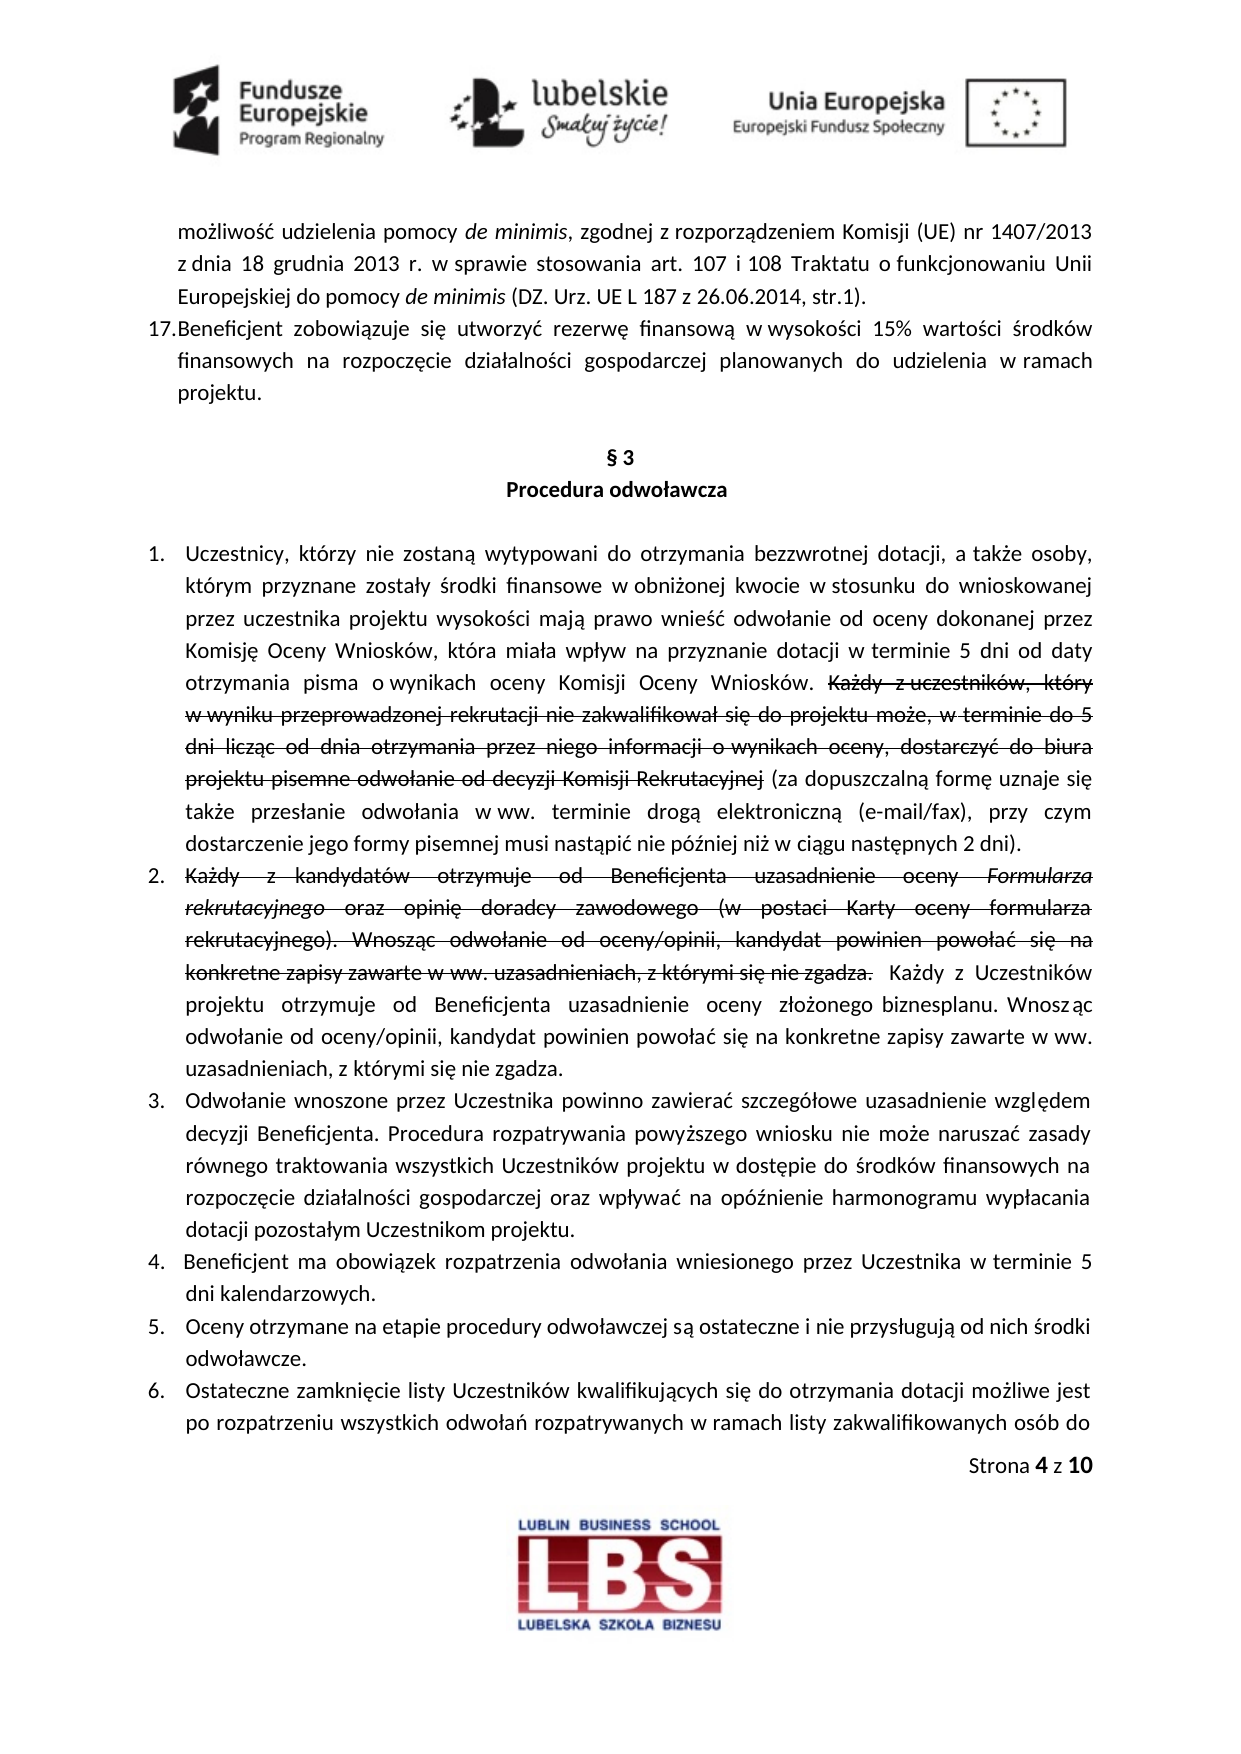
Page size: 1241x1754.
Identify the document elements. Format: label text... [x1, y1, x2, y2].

list Uczestnicy, którzy nie zostaną wytypowani do otrzymania bezzwrotnej dotacji, a także osoby, którym przyznane zostały środki finansowe w obniżonej kwocie w stosunku do wnioskowanej przez uczestnika projektu wysokości mają prawo wnieść odwołanie od oceny dokonanej przez Komisję Oceny Wniosków, która miała wpływ na przyznanie dotacji w terminie 5 dni od daty otrzymania pisma o wynikach oceny Komisji Oceny Wniosków. Każdy z uczestników, który w wyniku przeprowadzonej rekrutacji nie zakwalifikował się do projektu może, w terminie do 5 dni licząc od dnia otrzymania przez niego informacji o wynikach oceny, dostarczyć do biura projektu pisemne odwołanie od decyzji Komisji Rekrutacyjnej (za dopuszczalną formę uznaje się także przesłanie odwołania w ww. terminie drogą elektroniczną (e-mail/fax), przy czym dostarczenie jego formy pisemnej musi nastąpić nie później niż w ciągu następnych 2 dni). [148, 539, 1093, 857]
list Oceny otrzymane na etapie procedury odwoławczej są ostateczne i nie przysługują od nich środki odwoławcze. [148, 1312, 1091, 1372]
text § 3 [148, 443, 1093, 471]
list Odwołanie wnoszone przez Uczestnika powinno zawierać szczegółowe uzasadnienie względem decyzji Beneficjenta. Procedura rozpatrywania powyższego wniosku nie może naruszać zasady równego traktowania wszystkich Uczestników projektu w dostępie do środków finansowych na rozpoczęcie działalności gospodarczej oraz wpływać na opóźnienie harmonogramu wypłacania dotacji pozostałym Uczestnikom projektu. [148, 1086, 1091, 1243]
picture [506, 1505, 735, 1656]
text 4. Beneficjent ma obowiązek rozpatrzenia odwołania wniesionego przez Uczestnika w terminie 5 dni kalendarzowych. [148, 1247, 1093, 1308]
list Beneficjent zobowiązuje się utworzyć rezerwę finansową w wysokości 15% wartości środków finansowych na rozpoczęcie działalności gospodarczej planowanych do udzielenia w ramach projektu. [148, 314, 1093, 406]
text Procedura odwoławcza [506, 475, 1093, 503]
list Każdy z kandydatów otrzymuje od Beneficjenta uzasadnienie oceny Formularza rekrutacyjnego oraz opinię doradcy zawodowego (w postaci Karty oceny formularza rekrutacyjnego). Wnosząc odwołanie od oceny/opinii, kandydat powinien powołać się na konkretne zapisy zawarte w ww. uzasadnieniach, z którymi się nie zgadza. Każdy z Uczestników projektu otrzymuje od Beneficjenta uzasadnienie oceny złożonego biznesplanu. Wnosząc odwołanie od oceny/opinii, kandydat powinien powołać się na konkretne zapisy zawarte w ww. uzasadnieniach, z którymi się nie zgadza. [148, 861, 1093, 1082]
picture [147, 29, 1093, 190]
